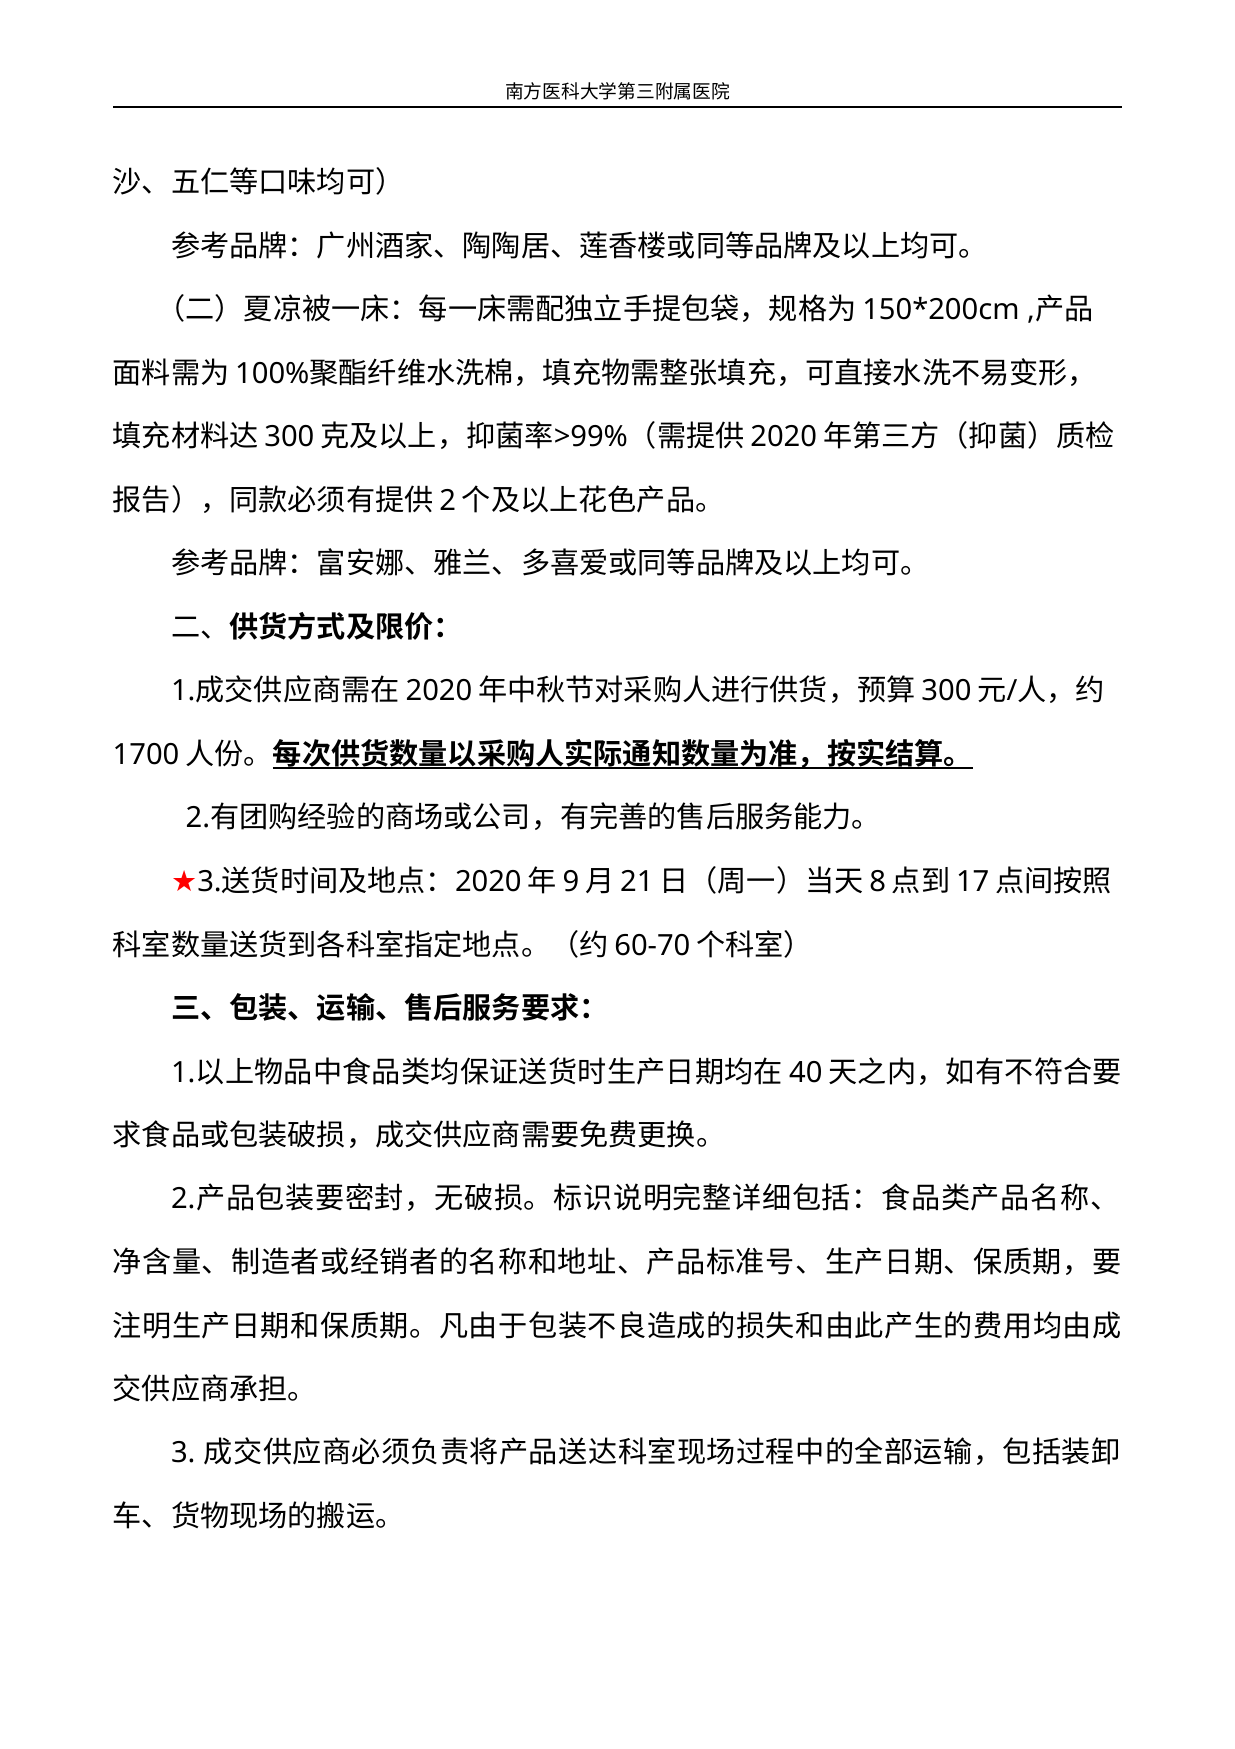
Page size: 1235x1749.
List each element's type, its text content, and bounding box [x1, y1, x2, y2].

text 2.有团购经验的商场或公司，有完善的售后服务能力。 [112, 794, 1122, 836]
text 三、包装、运输、售后服务要求： [112, 985, 1122, 1027]
text 参考品牌：广州酒家、陶陶居、莲香楼或同等品牌及以上均可。 [112, 222, 1122, 265]
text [112, 159, 1122, 201]
text 1.以上物品中食品类均保证送货时生产日期均在40天之内，如有不符合要求食品或包装破损，成交供应商需要免费更换。 [112, 1048, 1122, 1154]
text 3. 成交供应商必须负责将产品送达科室现场过程中的全部运输，包括装卸车、货物现场的搬运。 [112, 1429, 1122, 1535]
text 二、供货方式及限价： [112, 603, 1122, 646]
text ★3.送货时间及地点：2020年9月21日（周一）当天8点到17点间按照科室数量送货到各科室指定地点。（约60-70个科室） [112, 858, 1122, 963]
text 1.成交供应商需在2020年中秋节对采购人进行供货，预算300元/人，约1700人份。每次供货数量以采购人实际通知数量为准，按实结算。 [112, 667, 1122, 773]
text 2.产品包装要密封，无破损。标识说明完整详细包括：食品类产品名称、净含量、制造者或经销者的名称和地址、产品标准号、生产日期、保质期，要注明生产日期和保质期。凡由于包装不良造成的损失和由此产生的费用均由成交供应商承担。 [112, 1175, 1122, 1408]
text （二）夏凉被一床：每一床需配独立手提包袋，规格为150*200cm ,产品面料需为100%聚酯纤维水洗棉，填充物需整张填充，可直接水洗不易变形，填充材料达300克及以上，抑菌率>99%（需提供2020年第三方（抑菌）质检报告），同款必须有提供2个及以上花色产品。 [112, 286, 1122, 519]
text 参考品牌：富安娜、雅兰、多喜爱或同等品牌及以上均可。 [112, 540, 1122, 582]
